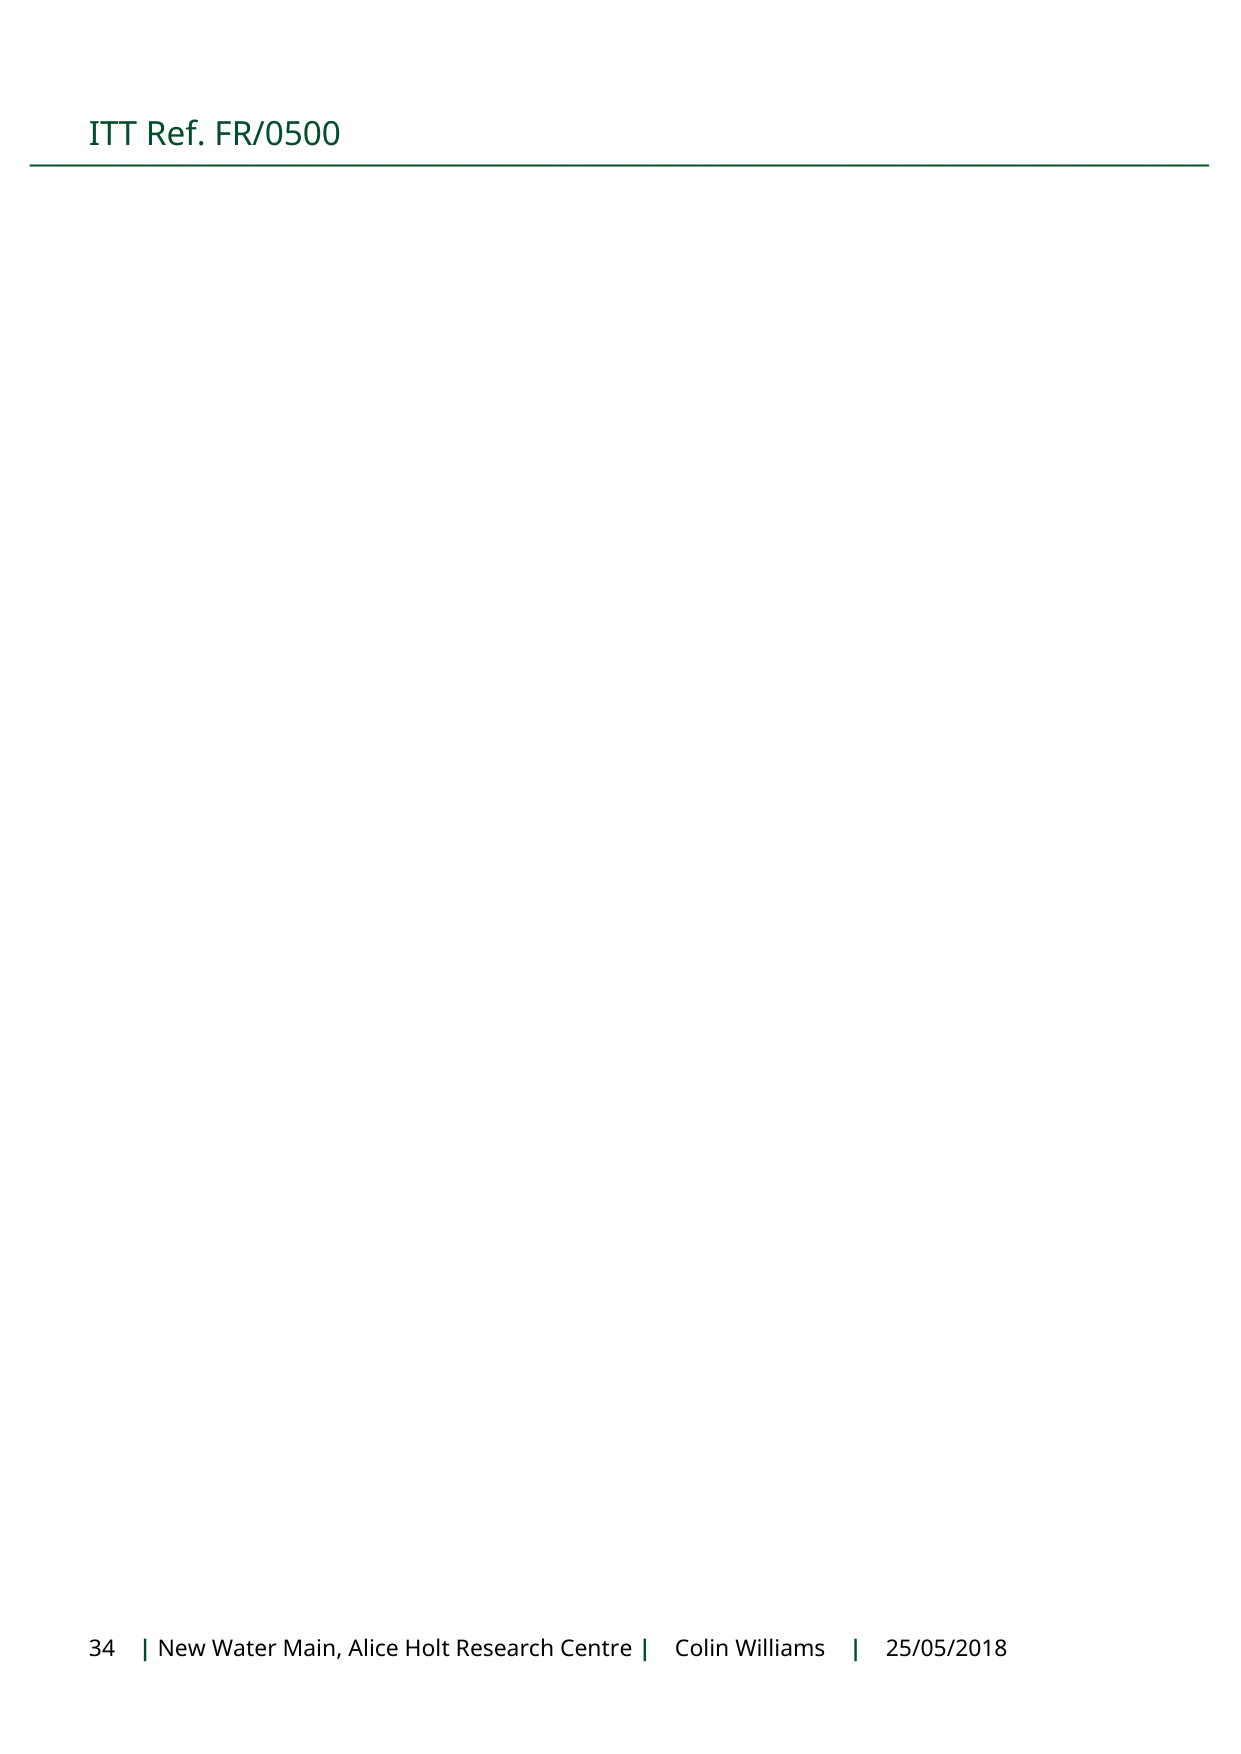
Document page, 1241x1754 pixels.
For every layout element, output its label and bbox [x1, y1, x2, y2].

picture [29, 29, 1210, 227]
